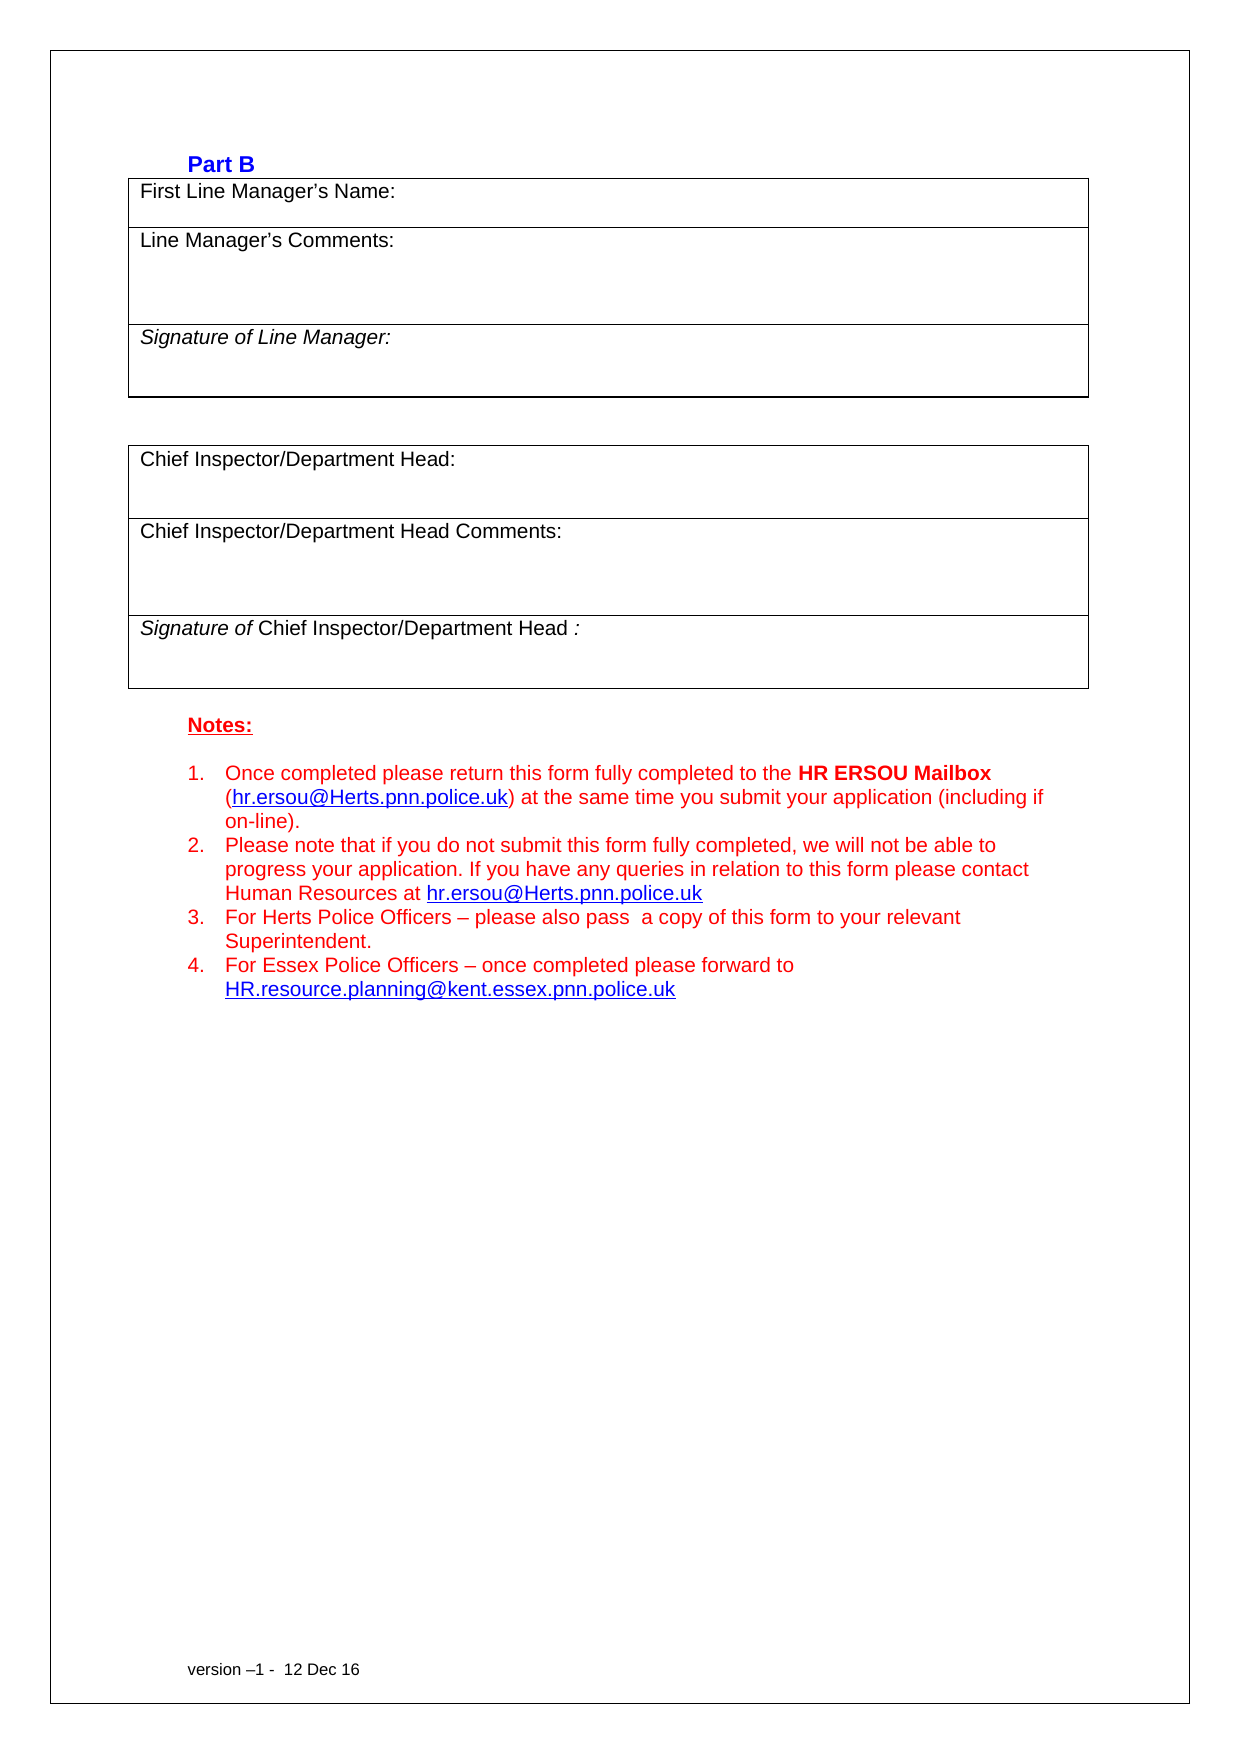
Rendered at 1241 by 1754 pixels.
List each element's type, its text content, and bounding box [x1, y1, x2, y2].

table_header Chief Inspector/Department Head: [129, 446, 1088, 518]
subtitle Please note that if you do not submit this form fully completed, we will not be able to progress your application. If you have any queries in relation to this form please contact Human Resources at hr.ersou@Herts.pnn.police.uk [187, 833, 1053, 905]
subtitle Notes: [187, 713, 1053, 737]
table_cell Line Manager’s Comments: [129, 228, 1088, 323]
table_cell Signature of Line Manager: [129, 325, 1088, 396]
subtitle Once completed please return this form fully completed to the HR ERSOU Mailbox (hr.ersou@Herts.pnn.police.uk) at the same time you submit your application (including if on-line). [187, 761, 1053, 833]
table_cell Chief Inspector/Department Head Comments: [129, 519, 1088, 615]
text Part B [187, 151, 1053, 178]
list For Essex Police Officers – once completed please forward to HR.resource.planning@kent.essex.pnn.police.uk [187, 953, 1053, 1001]
list For Herts Police Officers – please also pass a copy of this form to your relevant Superintendent. [187, 905, 1053, 953]
table_cell Signature of Chief Inspector/Department Head : [129, 616, 1088, 688]
table_header First Line Manager’s Name: [129, 179, 1088, 227]
